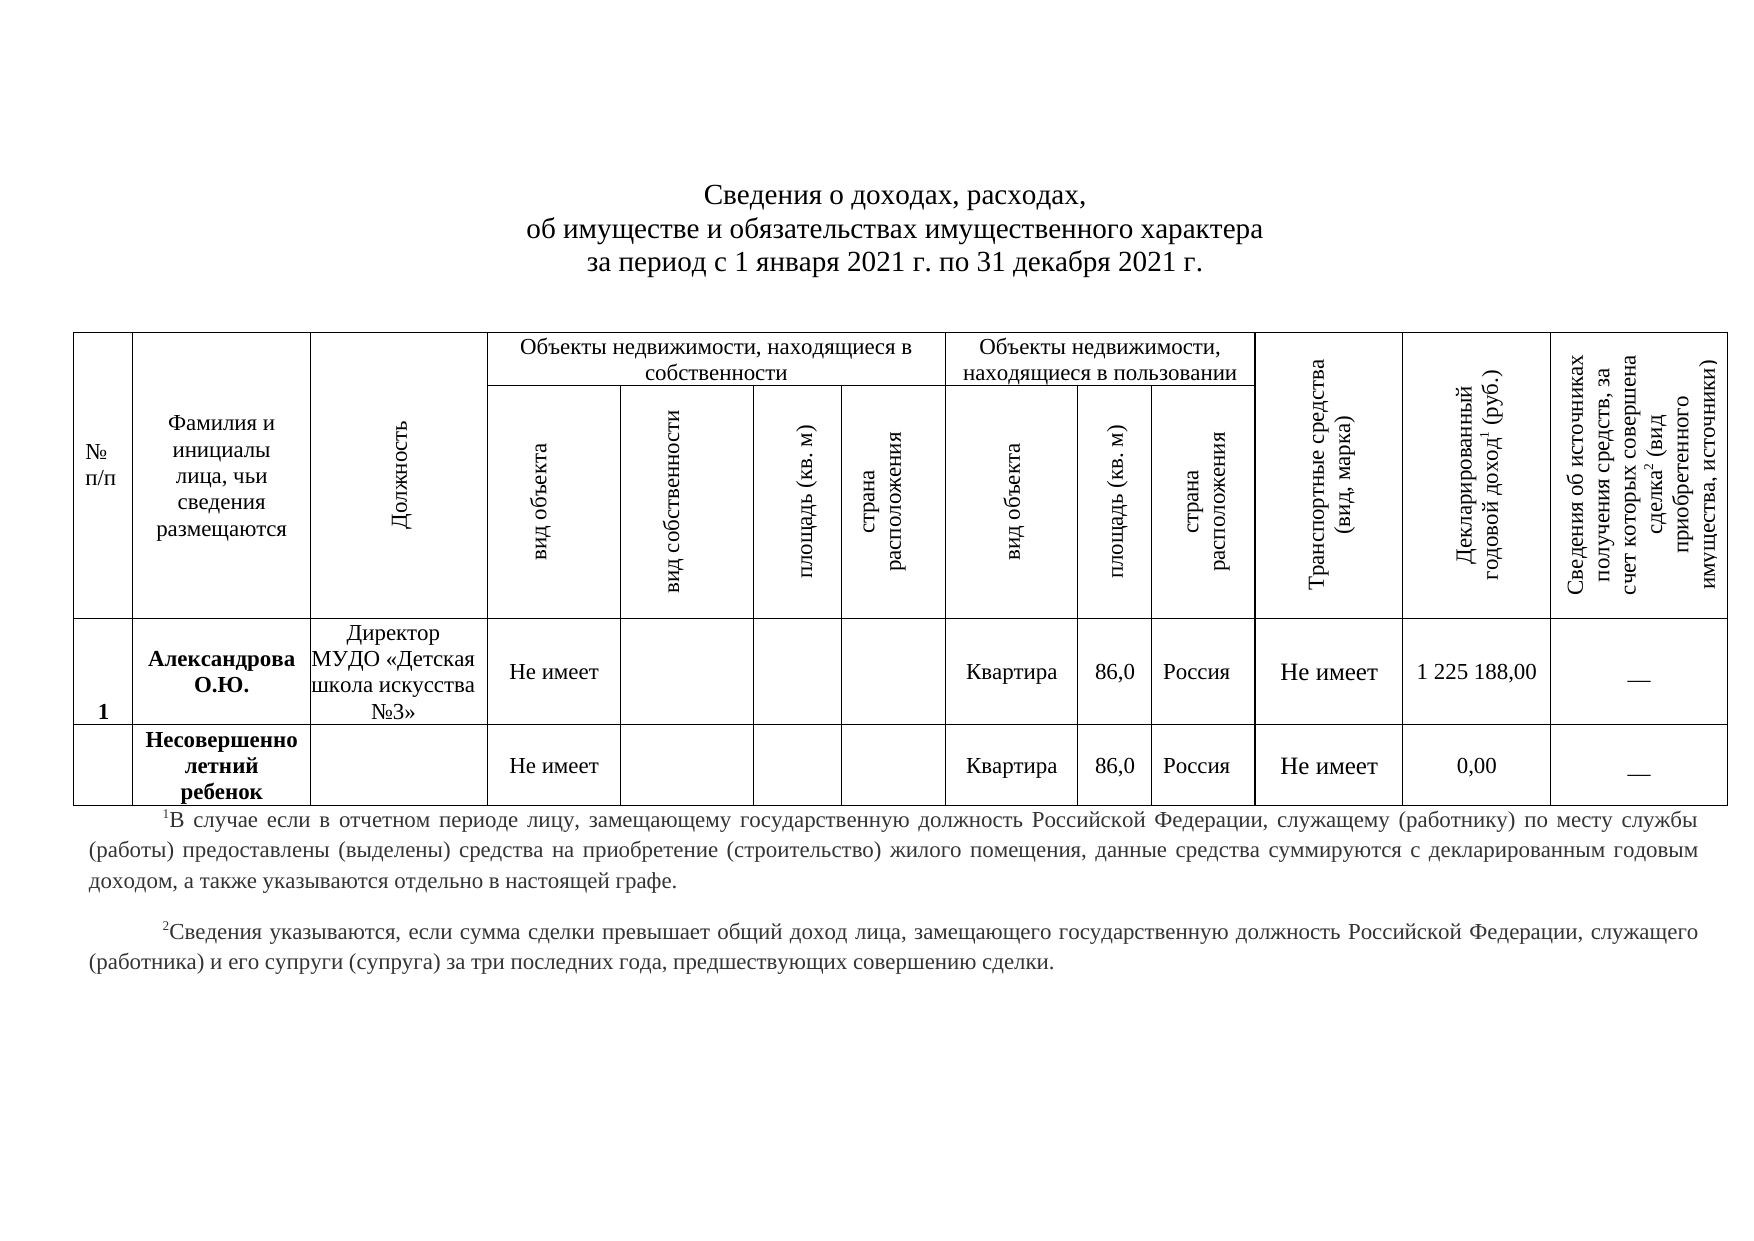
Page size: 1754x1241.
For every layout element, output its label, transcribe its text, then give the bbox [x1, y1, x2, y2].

table_cell Не имеет [488, 725, 620, 805]
table_cell 0,00 [1403, 725, 1550, 805]
table_header Сведения об источниках получения средств, за счет которых совершена сделка2 (вид приобретенного имущества, источники) [1551, 333, 1727, 618]
table_cell вид собственности [621, 386, 753, 618]
table_cell [311, 725, 487, 805]
text 2Сведения указываются, если сумма сделки превышает общий доход лица, замещающего государственную должность Российской Федерации, служащего (работника) и его супруги (супруга) за три последних года, предшествующих совершению сделки. [89, 918, 1701, 974]
table_cell [842, 619, 945, 724]
table_cell Не имеет [1256, 725, 1402, 805]
table_cell страна расположения [842, 386, 945, 618]
table_cell Россия [1152, 619, 1254, 724]
table_cell Россия [1152, 725, 1254, 805]
table_cell Несовершеннолетний ребенок [133, 725, 310, 805]
table_cell Директор МУДО «Детская школа искусства №3» [311, 619, 487, 724]
table_header Должность [311, 333, 487, 618]
table_cell 1 [74, 619, 132, 724]
table_cell Не имеет [1256, 619, 1402, 724]
table_header Объекты недвижимости, находящиеся в пользовании [946, 333, 1254, 385]
table_cell [754, 725, 841, 805]
table_cell [842, 725, 945, 805]
table_cell [621, 619, 753, 724]
table_header № п/п [74, 333, 132, 618]
text 1В случае если в отчетном периоде лицу, замещающему государственную должность Российской Федерации, служащему (работнику) по месту службы (работы) предоставлены (выделены) средства на приобретение (строительство) жилого помещения, данные средства суммируются с декларированным годовым доходом, а также указываются отдельно в настоящей графе. [89, 806, 1701, 893]
table_cell площадь (кв. м) [754, 386, 841, 618]
table_cell [754, 619, 841, 724]
table_cell Не имеет [488, 619, 620, 724]
table_header Фамилия и инициалы лица, чьи сведения размещаются [133, 333, 310, 618]
table_cell [74, 725, 132, 805]
table_header Транспортные средства (вид, марка) [1256, 333, 1402, 618]
text Сведения о доходах, расходах, [89, 177, 1701, 211]
table_cell площадь (кв. м) [1078, 386, 1151, 618]
table_cell 86,0 [1078, 725, 1151, 805]
table_cell Александрова О.Ю. [133, 619, 310, 724]
table_cell Квартира [946, 619, 1077, 724]
table_cell вид объекта [946, 386, 1077, 618]
table_cell [621, 725, 753, 805]
table_cell вид объекта [488, 386, 620, 618]
table_header Декларированный годовой доход1 (руб.) [1403, 333, 1550, 618]
table_cell 1 225 188,00 [1403, 619, 1550, 724]
text за период с 1 января 2021 г. по 31 декабря 2021 г. [89, 244, 1701, 278]
table_cell 86,0 [1078, 619, 1151, 724]
table_cell __ [1551, 725, 1727, 805]
table_header Объекты недвижимости, находящиеся в собственности [488, 333, 945, 385]
table_cell страна расположения [1152, 386, 1254, 618]
text об имуществе и обязательствах имущественного характера [89, 211, 1701, 244]
table_cell __ [1551, 619, 1727, 724]
table_cell Квартира [946, 725, 1077, 805]
